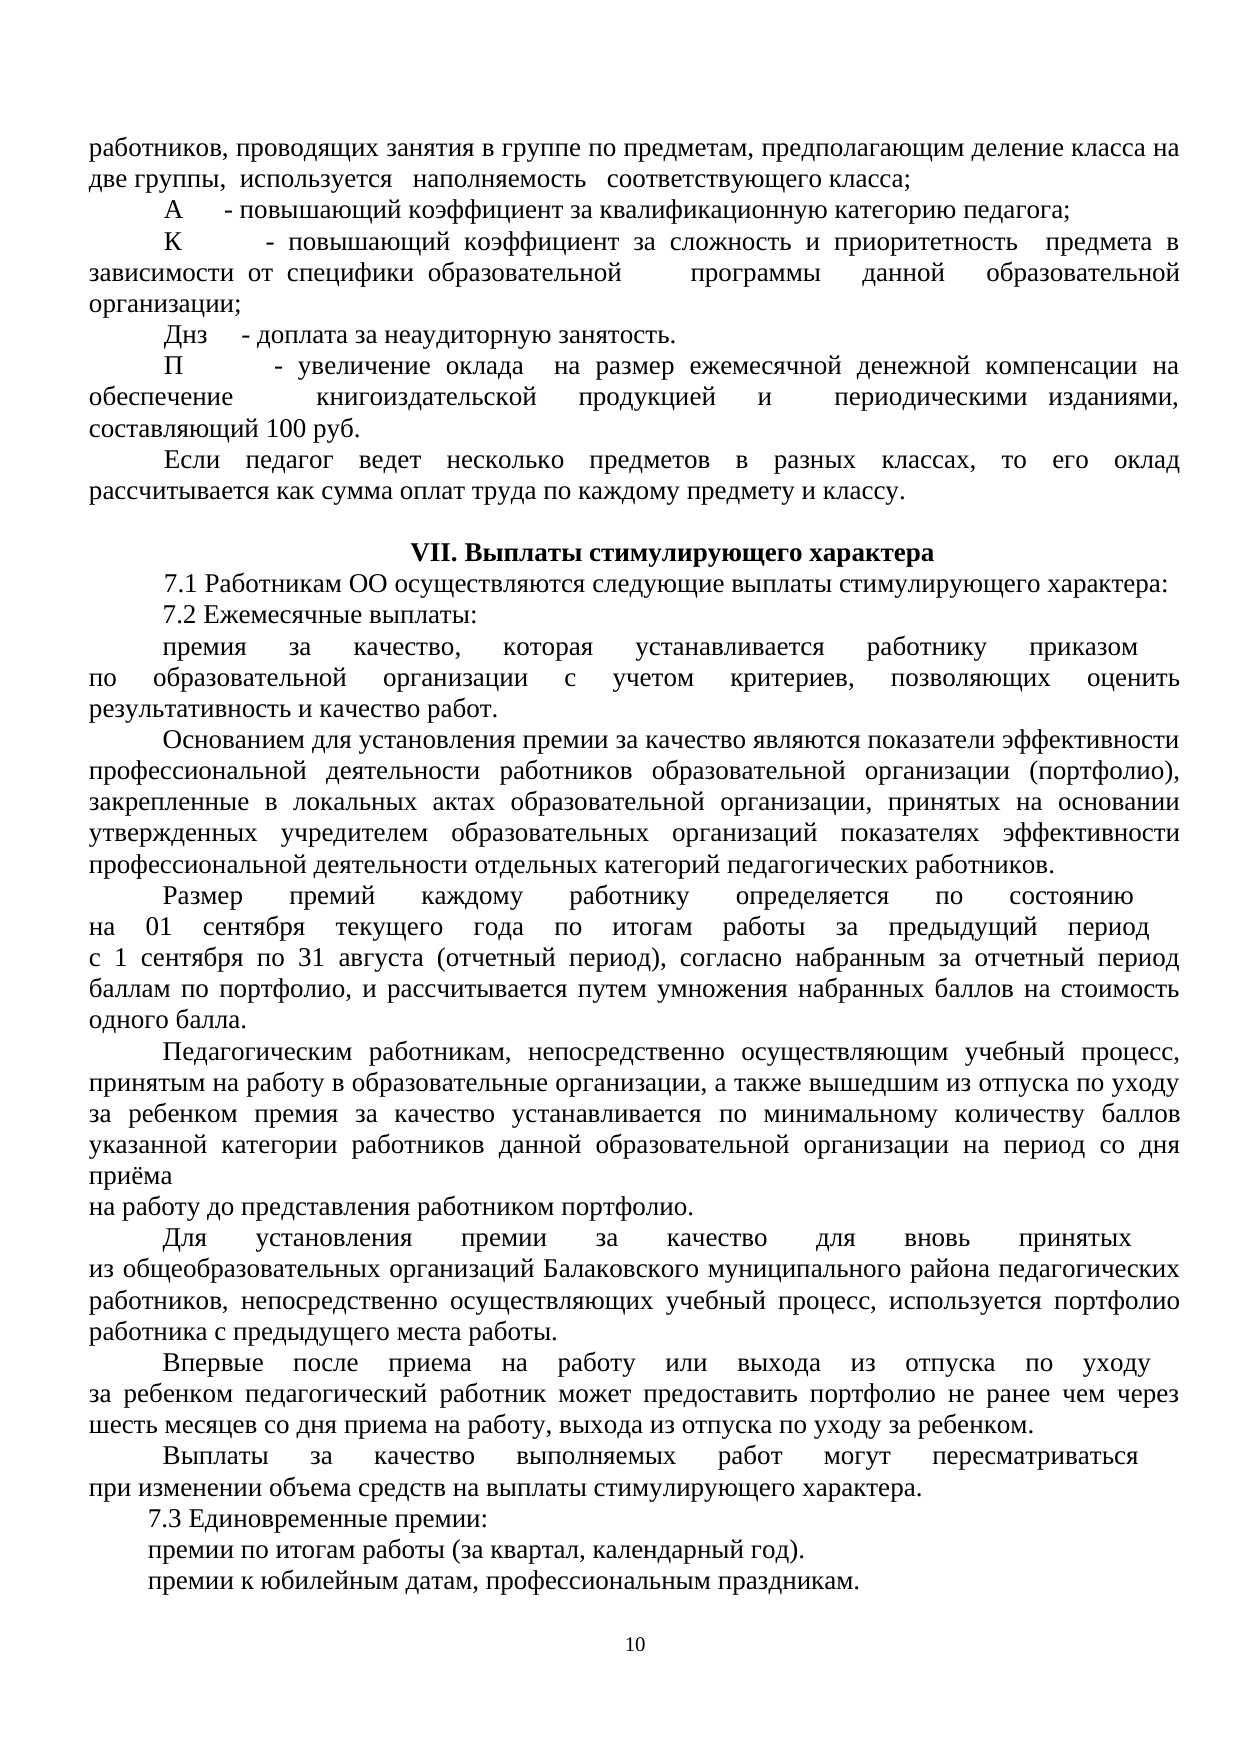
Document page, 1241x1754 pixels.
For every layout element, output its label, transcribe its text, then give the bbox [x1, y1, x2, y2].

text Если педагог ведет несколько предметов в разных классах, то его оклад рассчитывается как сумма оплат труда по каждому предмету и классу. [89, 443, 1181, 505]
text Днз - доплата за неаудиторную занятость. [89, 318, 1181, 349]
text Размер премий каждому работнику определяется по состоянию на 01 сентября текущего года по итогам работы за предыдущий период с 1 сентября по 31 августа (отчетный период), согласно набранным за отчетный период баллам по портфолио, и рассчитывается путем умножения набранных баллов на стоимость одного балла. [89, 879, 1181, 1034]
text А - повышающий коэффициент за квалификационную категорию педагога; [89, 194, 1181, 225]
text премии по итогам работы (за квартал, календарный год). [133, 1533, 1211, 1564]
text Впервые после приема на работу или выхода из отпуска по уходу за ребенком педагогический работник может предоставить портфолио не ранее чем через шесть месяцев со дня приема на работу, выхода из отпуска по уходу за ребенком. [89, 1346, 1181, 1439]
text Педагогическим работникам, непосредственно осуществляющим учебный процесс, принятым на работу в образовательные организации, а также вышедшим из отпуска по уходу за ребенком премия за качество устанавливается по минимальному количеству баллов указанной категории работников данной образовательной организации на период со дня приёма на работу до представления работником портфолио. [89, 1034, 1181, 1221]
text 7.1 Работникам ОО осуществляются следующие выплаты стимулирующего характера: [89, 567, 1181, 598]
text Выплаты за качество выполняемых работ могут пересматриваться при изменении объема средств на выплаты стимулирующего характера. [89, 1439, 1181, 1502]
text Для установления премии за качество для вновь принятых из общеобразовательных организаций Балаковского муниципального района педагогических работников, непосредственно осуществляющих учебный процесс, используется портфолио работника с предыдущего места работы. [89, 1221, 1181, 1346]
text П - увеличение оклада на размер ежемесячной денежной компенсации на обеспечение книгоиздательской продукцией и периодическими изданиями, составляющий 100 руб. [89, 349, 1181, 443]
text премия за качество, которая устанавливается работнику приказом по образовательной организации с учетом критериев, позволяющих оценить результативность и качество работ. [89, 630, 1181, 723]
text 7.2 Ежемесячные выплаты: [89, 598, 1181, 630]
text 7.3 Единовременные премии: [133, 1502, 1211, 1533]
text Основанием для установления премии за качество являются показатели эффективности профессиональной деятельности работников образовательной организации (портфолио), закрепленные в локальных актах образовательной организации, принятых на основании утвержденных учредителем образовательных организаций показателях эффективности профессиональной деятельности отдельных категорий педагогических работников. [89, 723, 1181, 879]
text премии к юбилейным датам, профессиональным праздникам. [133, 1564, 1211, 1595]
text VII. Выплаты стимулирующего характера [89, 536, 1181, 567]
text К - повышающий коэффициент за сложность и приоритетность предмета в зависимости от специфики образовательной программы данной образовательной организации; [89, 225, 1181, 318]
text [89, 131, 1181, 194]
